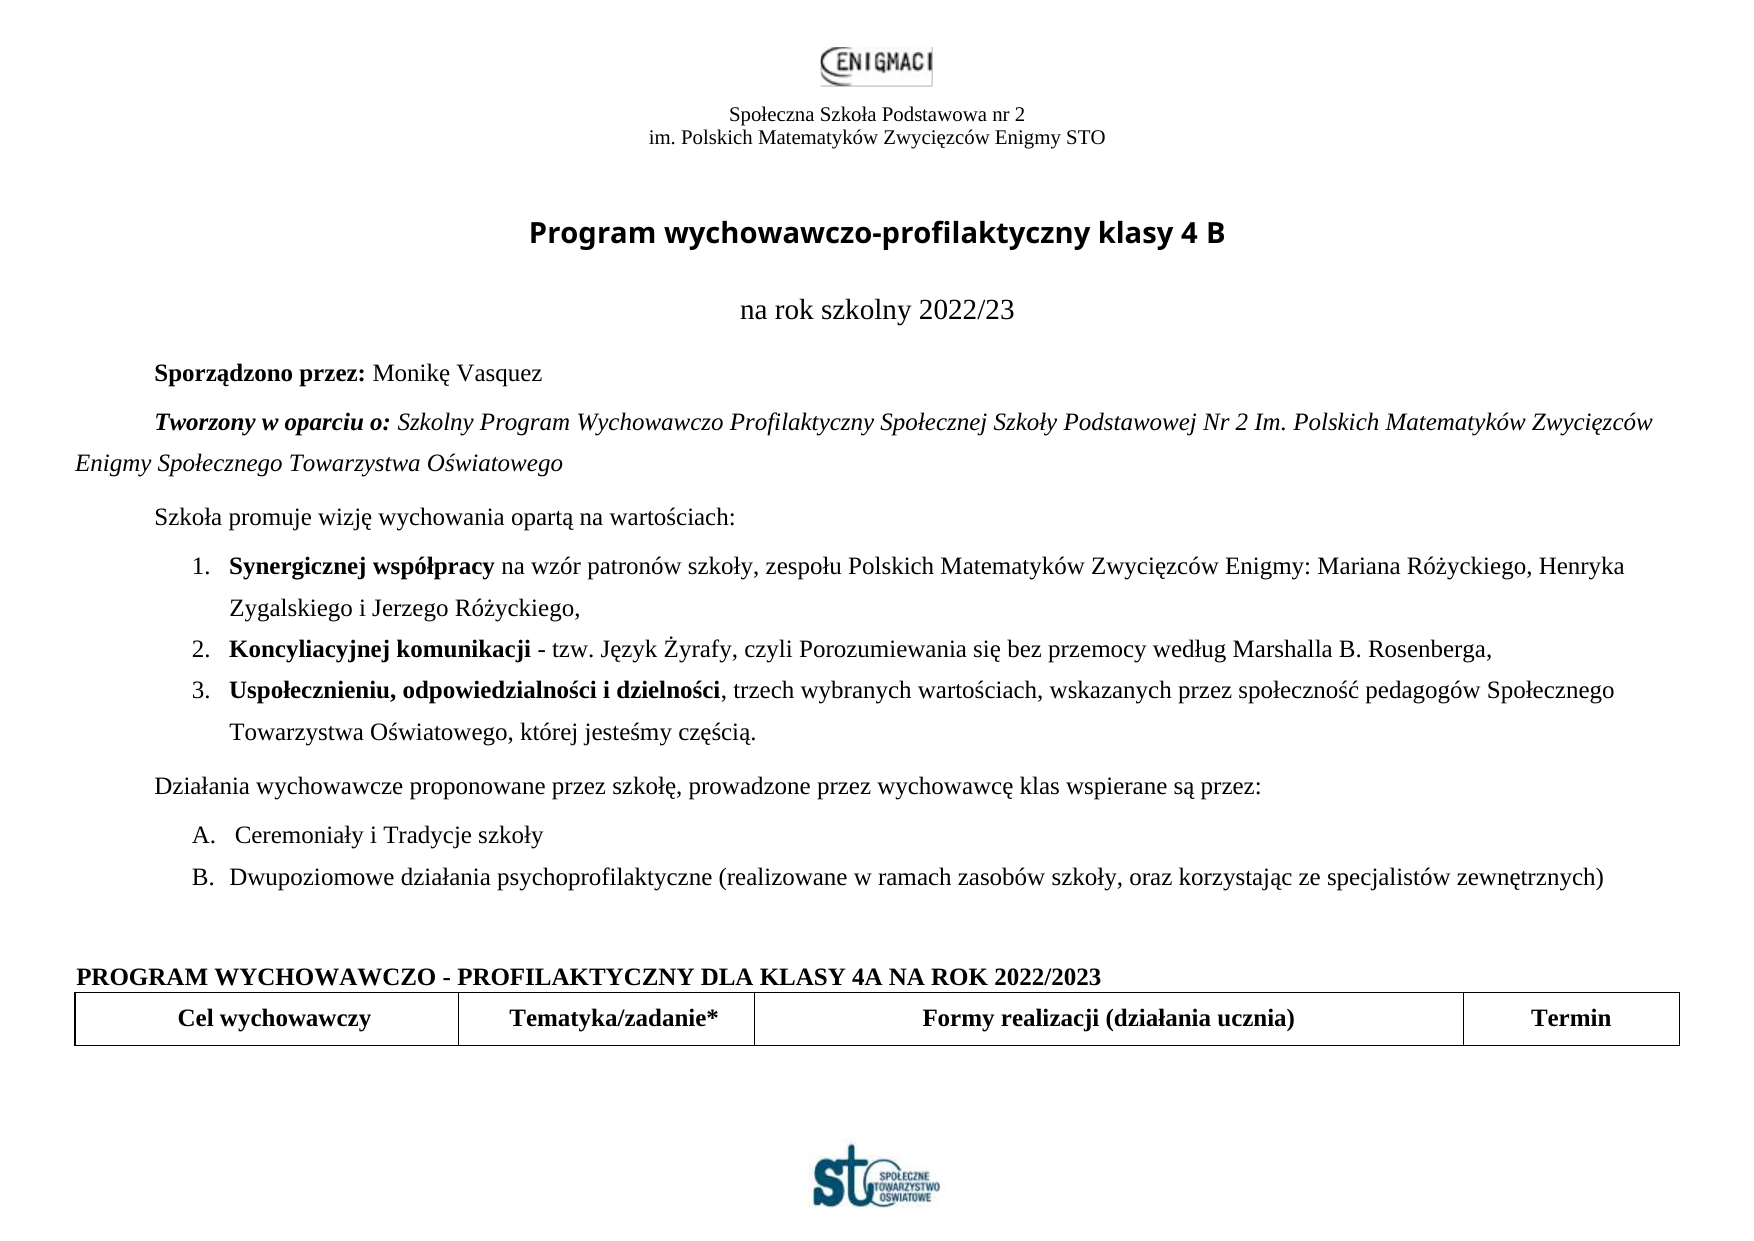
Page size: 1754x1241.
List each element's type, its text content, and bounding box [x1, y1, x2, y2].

text Sporządzono przez: Monikę Vasquez [75, 361, 1679, 386]
list Uspołecznieniu, odpowiedzialności i dzielności, trzech wybranych wartościach, wskazanych przez społeczność pedagogów Społecznego Towarzystwa Oświatowego, której jesteśmy częścią. [192, 666, 1679, 749]
table_header PROGRAM WYCHOWAWCZO - PROFILAKTYCZNY DLA KLASY 4A NA ROK 2022/2023 [75, 963, 1679, 992]
text na rok szkolny 2022/23 [75, 292, 1679, 326]
table_cell Cel wychowawczy [76, 993, 458, 1045]
table_cell Tematyka/zadanie* [459, 993, 754, 1045]
list Synergicznej współpracy na wzór patronów szkoły, zespołu Polskich Matematyków Zwycięzców Enigmy: Mariana Różyckiego, Henryka Zygalskiego i Jerzego Różyckiego, [192, 541, 1679, 624]
table_cell Formy realizacji (działania ucznia) [755, 993, 1463, 1045]
table_cell Termin [1464, 993, 1679, 1045]
picture [808, 1138, 946, 1214]
picture [820, 47, 934, 88]
text Działania wychowawcze proponowane przez szkołę, prowadzone przez wychowawcę klas wspierane są przez: [75, 774, 1679, 799]
text Tworzony w oparciu o: Szkolny Program Wychowawczo Profilaktyczny Społecznej Szkoły Podstawowej Nr 2 Im. Polskich Matematyków Zwycięzców Enigmy Społecznego Towarzystwa Oświatowego [75, 397, 1679, 480]
text Program wychowawczo-profilaktyczny klasy 4 B [75, 173, 1679, 252]
list Dwupoziomowe działania psychoprofilaktyczne (realizowane w ramach zasobów szkoły, oraz korzystając ze specjalistów zewnętrznych) [192, 852, 1679, 893]
text Szkoła promuje wizję wychowania opartą na wartościach: [75, 505, 1679, 530]
list Koncyliacyjnej komunikacji - tzw. Język Żyrafy, czyli Porozumiewania się bez przemocy według Marshalla B. Rosenberga, [192, 624, 1679, 666]
list Ceremoniały i Tradycje szkoły [192, 811, 1679, 852]
